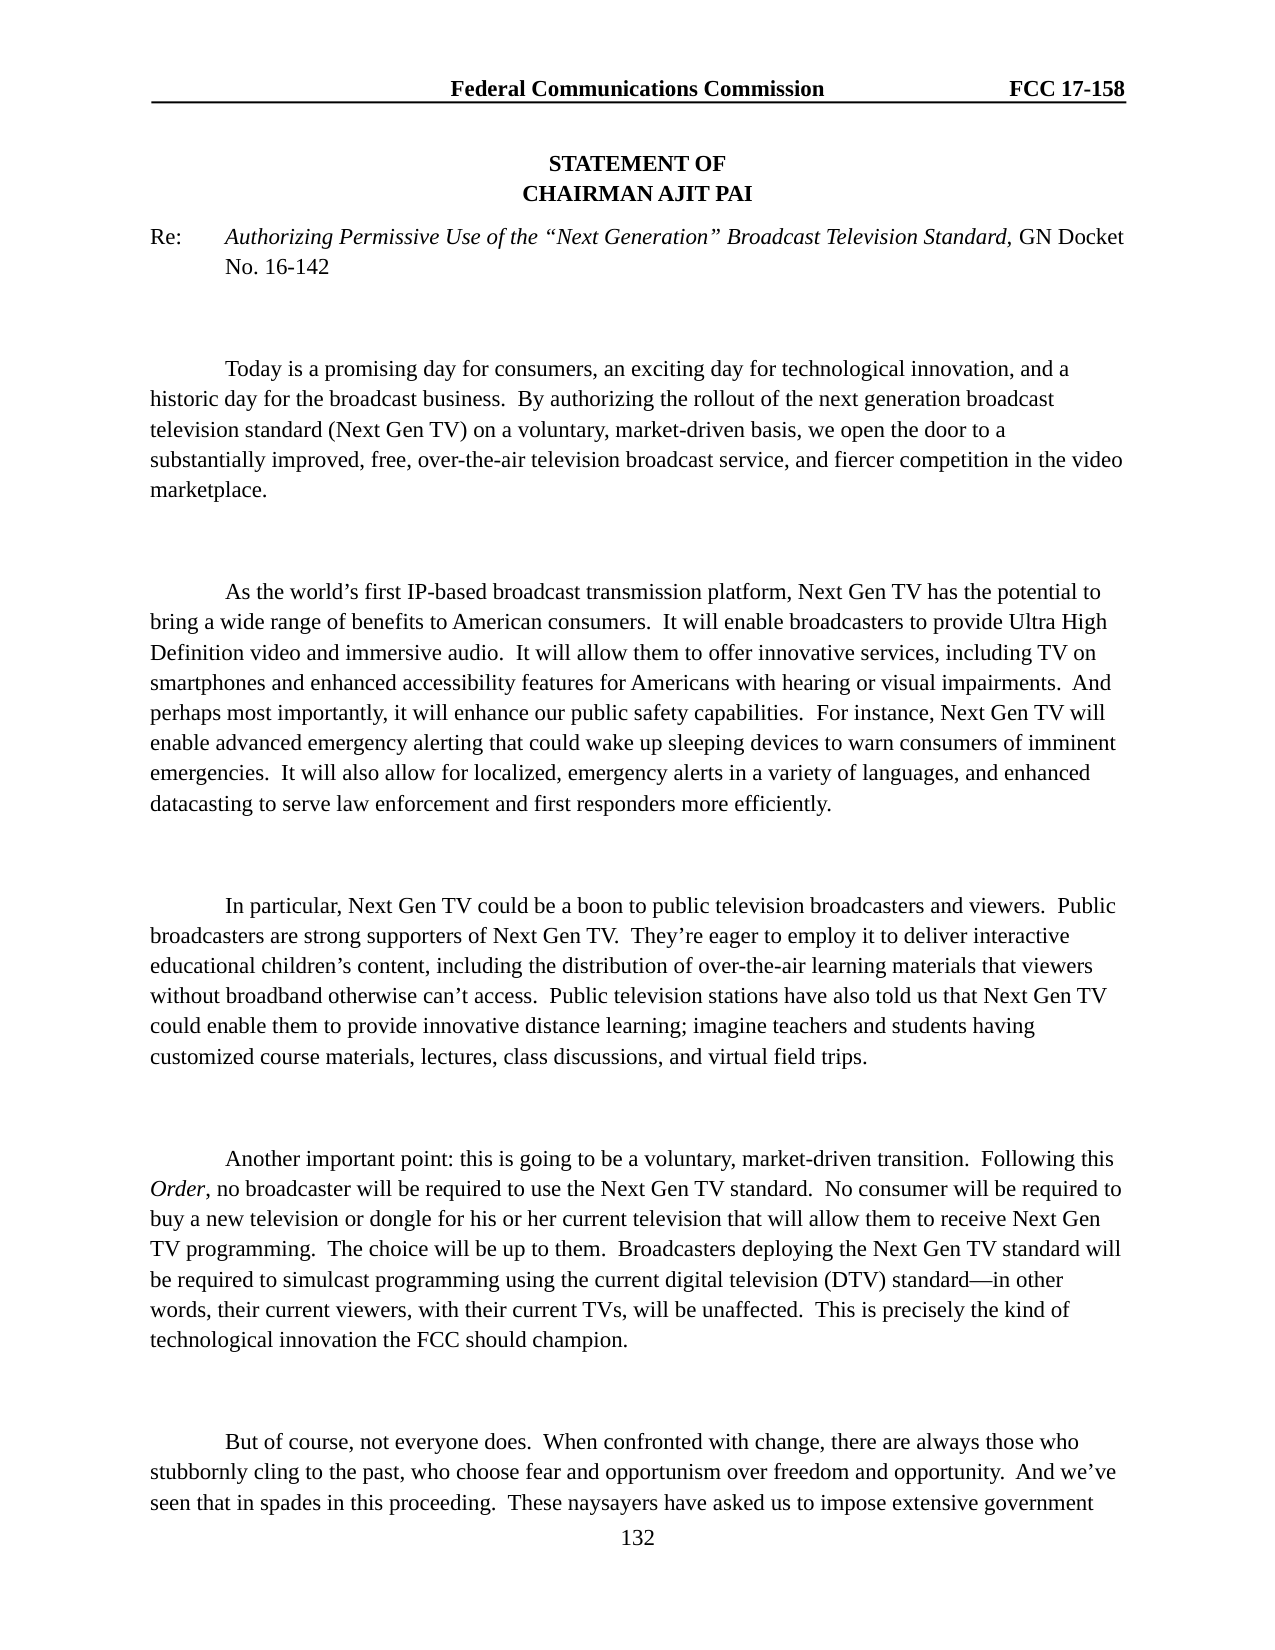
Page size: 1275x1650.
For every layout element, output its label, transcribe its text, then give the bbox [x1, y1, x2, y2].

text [150, 1428, 1125, 1515]
text Another important point: this is going to be a voluntary, market-driven transition. Following this Order, no broadcaster will be required to use the Next Gen TV standard. No consumer will be required to buy a new television or dongle for his or her current television that will allow them to receive Next Gen TV programming. The choice will be up to them. Broadcasters deploying the Next Gen TV standard will be required to simulcast programming using the current digital television (DTV) standard—in other words, their current viewers, with their current TVs, will be unaffected. This is precisely the kind of technological innovation the FCC should champion. [150, 1145, 1125, 1352]
text Today is a promising day for consumers, an exciting day for technological innovation, and a historic day for the broadcast business. By authorizing the rollout of the next generation broadcast television standard (Next Gen TV) on a voluntary, market-driven basis, we open the door to a substantially improved, free, over-the-air television broadcast service, and fiercer competition in the video marketplace. [150, 355, 1125, 502]
text In particular, Next Gen TV could be a boon to public television broadcasters and viewers. Public broadcasters are strong supporters of Next Gen TV. They’re eager to employ it to deliver interactive educational children’s content, including the distribution of over-the-air learning materials that viewers without broadband otherwise can’t access. Public television stations have also told us that Next Gen TV could enable them to provide innovative distance learning; imagine teachers and students having customized course materials, lectures, class discussions, and virtual field trips. [150, 892, 1125, 1069]
text Re: Authorizing Permissive Use of the “Next Generation” Broadcast Television Standard, GN Docket No. 16-142 [150, 223, 1125, 279]
list STATEMENT OF CHAIRMAN AJIT PAI [150, 150, 1125, 207]
text As the world’s first IP-based broadcast transmission platform, Next Gen TV has the potential to bring a wide range of benefits to American consumers. It will enable broadcasters to provide Ultra High Definition video and immersive audio. It will allow them to offer innovative services, including TV on smartphones and enhanced accessibility features for Americans with hearing or visual impairments. And perhaps most importantly, it will enhance our public safety capabilities. For instance, Next Gen TV will enable advanced emergency alerting that could wake up sleeping devices to warn consumers of imminent emergencies. It will also allow for localized, emergency alerts in a variety of languages, and enhanced datacasting to serve law enforcement and first responders more efficiently. [150, 578, 1125, 816]
